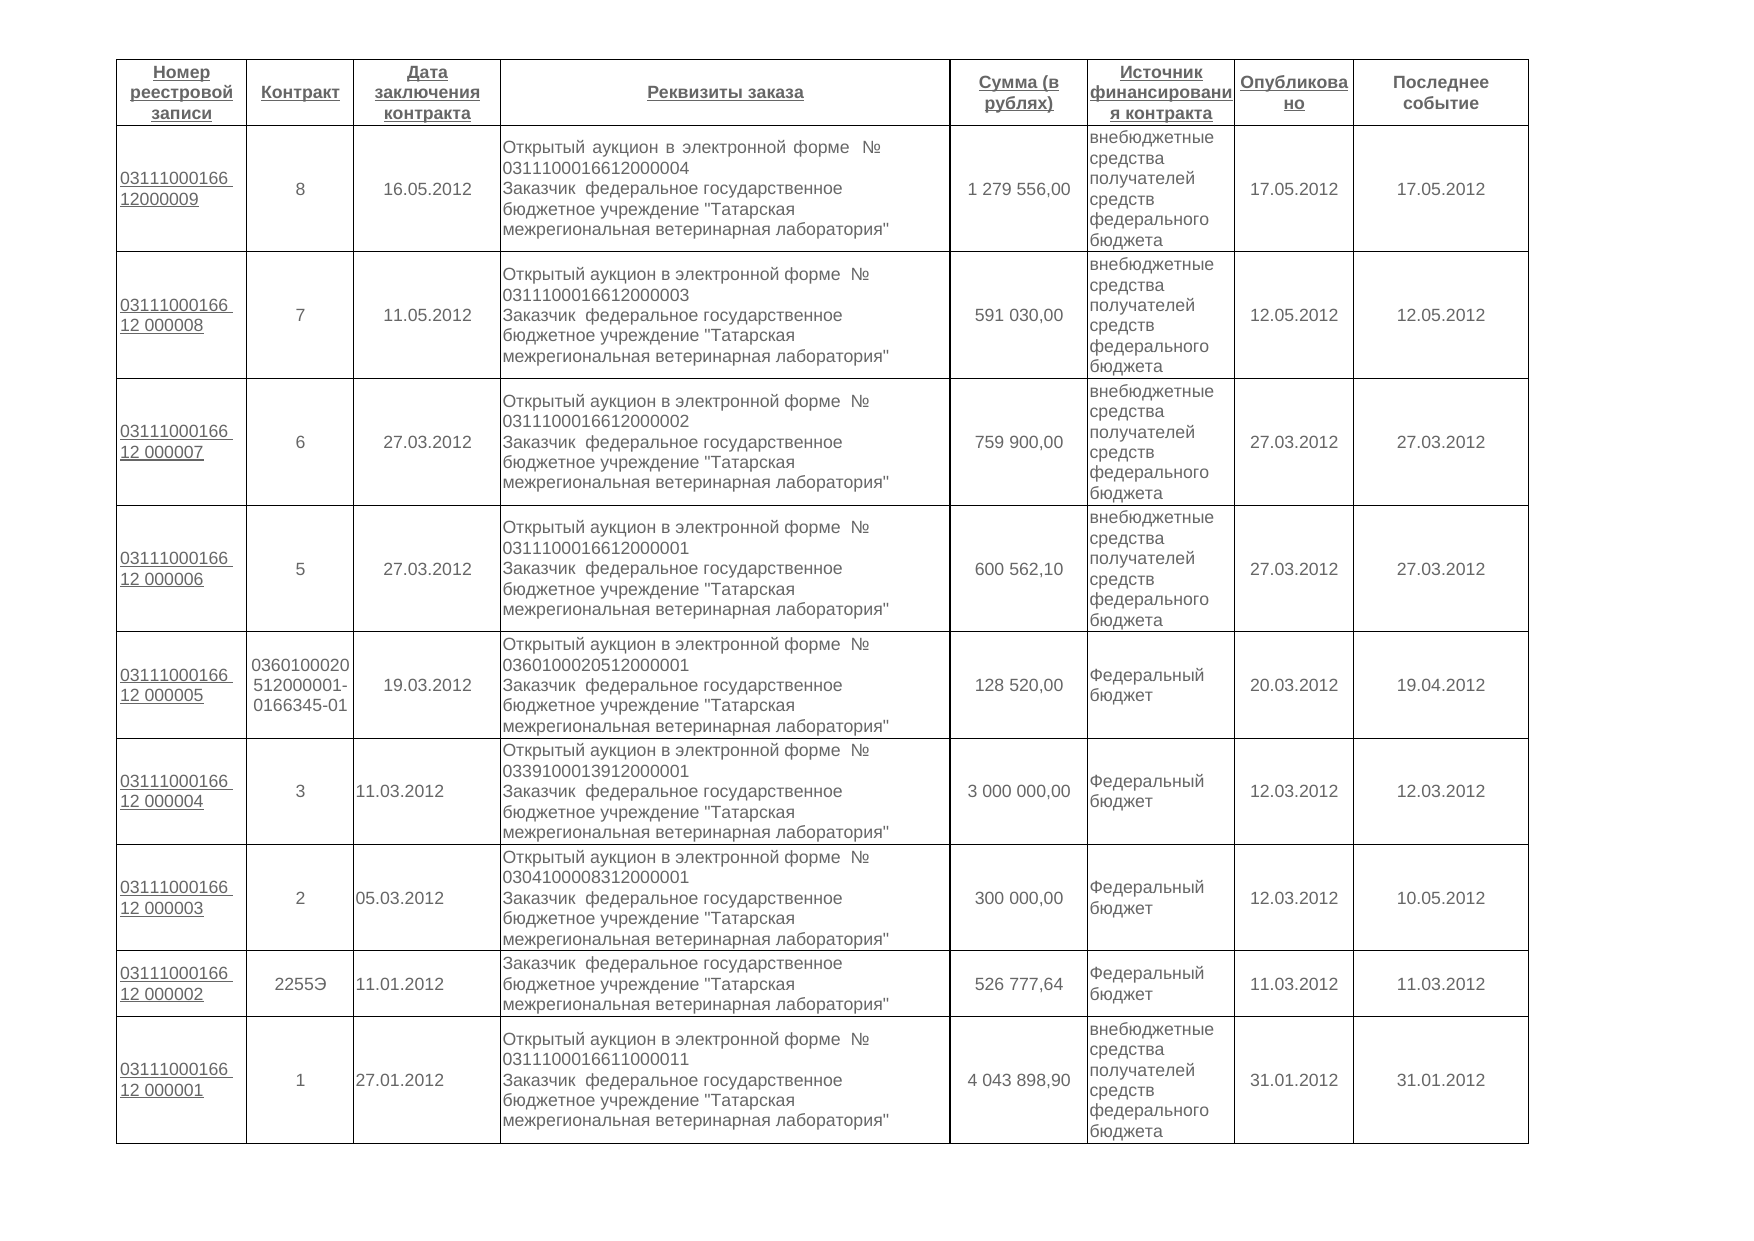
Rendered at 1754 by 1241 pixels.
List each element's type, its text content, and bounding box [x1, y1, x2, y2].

table_cell [117, 252, 246, 378]
table_cell [501, 632, 949, 738]
table_cell [501, 739, 949, 844]
table_cell 12.03.2012 [1354, 739, 1528, 844]
table_cell 128 520,00 [951, 632, 1087, 738]
table_header Опубликовано [1235, 60, 1353, 124]
table_cell 6 [247, 379, 353, 504]
table_cell [501, 252, 949, 378]
table_cell 11.05.2012 [354, 252, 500, 378]
table_cell 1 [247, 1017, 353, 1142]
table_cell 27.03.2012 [1235, 379, 1353, 504]
table_cell 17.05.2012 [1354, 126, 1528, 251]
table_cell 1 279 556,00 [951, 126, 1087, 251]
table_cell [501, 126, 949, 251]
table_cell внебюджетные средства получателей средств федерального бюджета [1088, 506, 1234, 631]
table_cell 31.01.2012 [1354, 1017, 1528, 1142]
table_header Последнее событие [1354, 60, 1528, 124]
table_cell 17.05.2012 [1235, 126, 1353, 251]
table_cell [117, 1017, 246, 1142]
table_cell 3 000 000,00 [951, 739, 1087, 844]
table_cell 3 [247, 739, 353, 844]
table_cell 11.03.2012 [1354, 951, 1528, 1016]
table_cell [501, 845, 949, 950]
table_cell внебюджетные средства получателей средств федерального бюджета [1088, 252, 1234, 378]
table_cell Федеральный бюджет [1088, 845, 1234, 950]
table_cell 05.03.2012 [354, 845, 500, 950]
table_cell [117, 379, 246, 504]
table_cell внебюджетные средства получателей средств федерального бюджета [1088, 126, 1234, 251]
table_cell 8 [247, 126, 353, 251]
table_cell [117, 739, 246, 844]
table_cell Федеральный бюджет [1088, 739, 1234, 844]
table_header Реквизиты заказа [501, 60, 949, 124]
table_header Номер реестровой записи [117, 60, 246, 124]
table_cell 16.05.2012 [354, 126, 500, 251]
table_cell [501, 951, 949, 1016]
table_cell 11.01.2012 [354, 951, 500, 1016]
table_cell 19.04.2012 [1354, 632, 1528, 738]
table_cell 11.03.2012 [1235, 951, 1353, 1016]
table_cell 27.03.2012 [1354, 379, 1528, 504]
table_cell [117, 506, 246, 631]
table_cell 31.01.2012 [1235, 1017, 1353, 1142]
table_cell 27.01.2012 [354, 1017, 500, 1142]
table_cell [501, 1017, 949, 1142]
table_cell [501, 506, 949, 631]
table_cell 4 043 898,90 [951, 1017, 1087, 1142]
table_cell внебюджетные средства получателей средств федерального бюджета [1088, 379, 1234, 504]
table_cell Федеральный бюджет [1088, 632, 1234, 738]
table_cell [501, 379, 949, 504]
table_cell [117, 126, 246, 251]
table_cell Федеральный бюджет [1088, 951, 1234, 1016]
table_cell 10.05.2012 [1354, 845, 1528, 950]
table_cell 300 000,00 [951, 845, 1087, 950]
table_cell 11.03.2012 [354, 739, 500, 844]
table_cell 27.03.2012 [354, 506, 500, 631]
table_header Контракт [247, 60, 353, 124]
table_cell 0360100020512000001-0166345-01 [247, 632, 353, 738]
table_cell 5 [247, 506, 353, 631]
table_header Сумма (в рублях) [951, 60, 1087, 124]
table_cell 2255Э [247, 951, 353, 1016]
table_cell 19.03.2012 [354, 632, 500, 738]
table_cell 27.03.2012 [1235, 506, 1353, 631]
table_cell [117, 951, 246, 1016]
table_cell 20.03.2012 [1235, 632, 1353, 738]
table_cell 7 [247, 252, 353, 378]
table_cell 600 562,10 [951, 506, 1087, 631]
table_cell [117, 845, 246, 950]
table_cell 12.03.2012 [1235, 845, 1353, 950]
table_cell 12.05.2012 [1235, 252, 1353, 378]
table_cell 759 900,00 [951, 379, 1087, 504]
table_cell 591 030,00 [951, 252, 1087, 378]
table_cell 2 [247, 845, 353, 950]
table_cell [117, 632, 246, 738]
table_header Источник финансирования контракта [1088, 60, 1234, 124]
table_cell 526 777,64 [951, 951, 1087, 1016]
table_cell 12.03.2012 [1235, 739, 1353, 844]
table_cell 27.03.2012 [1354, 506, 1528, 631]
table_cell 12.05.2012 [1354, 252, 1528, 378]
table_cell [1088, 1017, 1234, 1142]
table_cell 27.03.2012 [354, 379, 500, 504]
table_header Дата заключения контракта [354, 60, 500, 124]
